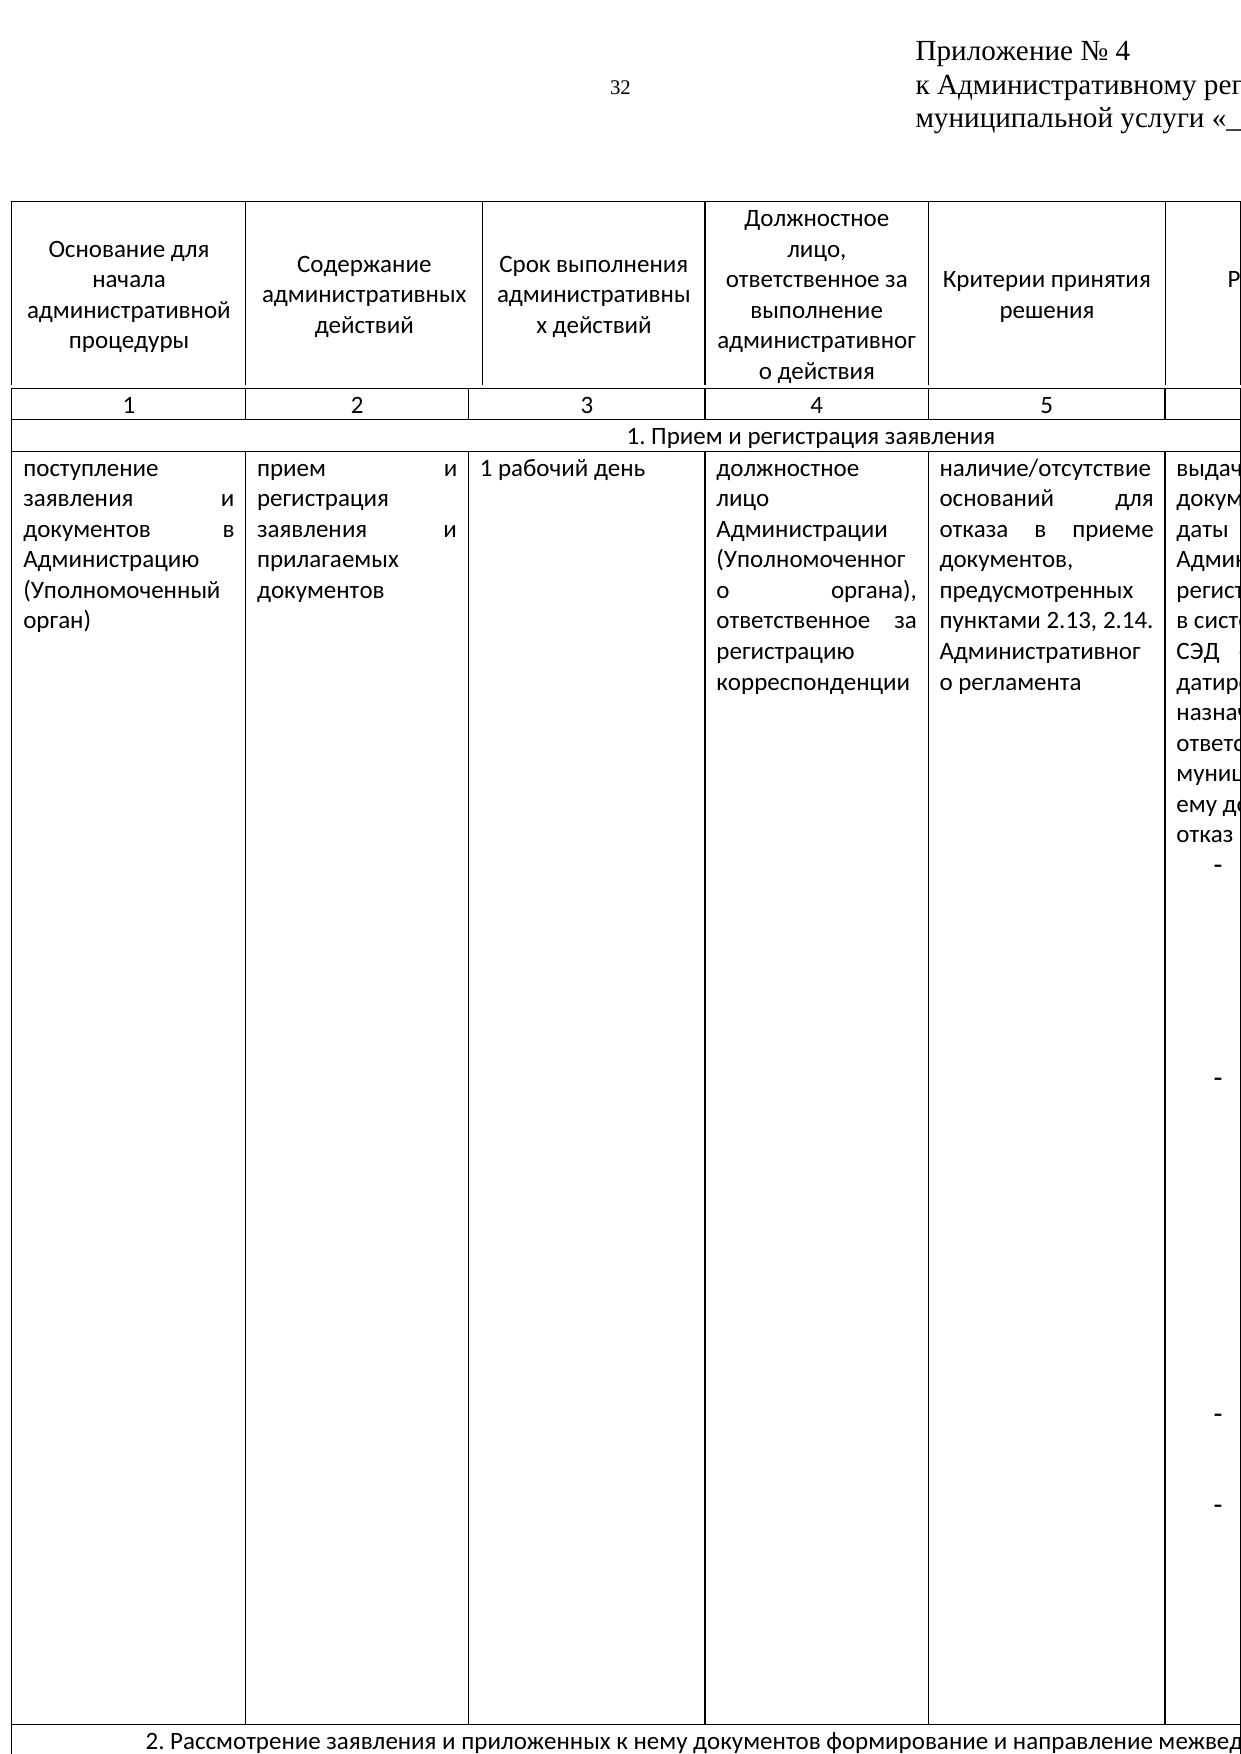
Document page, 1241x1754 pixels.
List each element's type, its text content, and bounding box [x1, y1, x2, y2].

table_header Приложение № 4 к Административному регламенту по предоставлению муниципальной услуги «____________» [0, 0, 1240, 1754]
